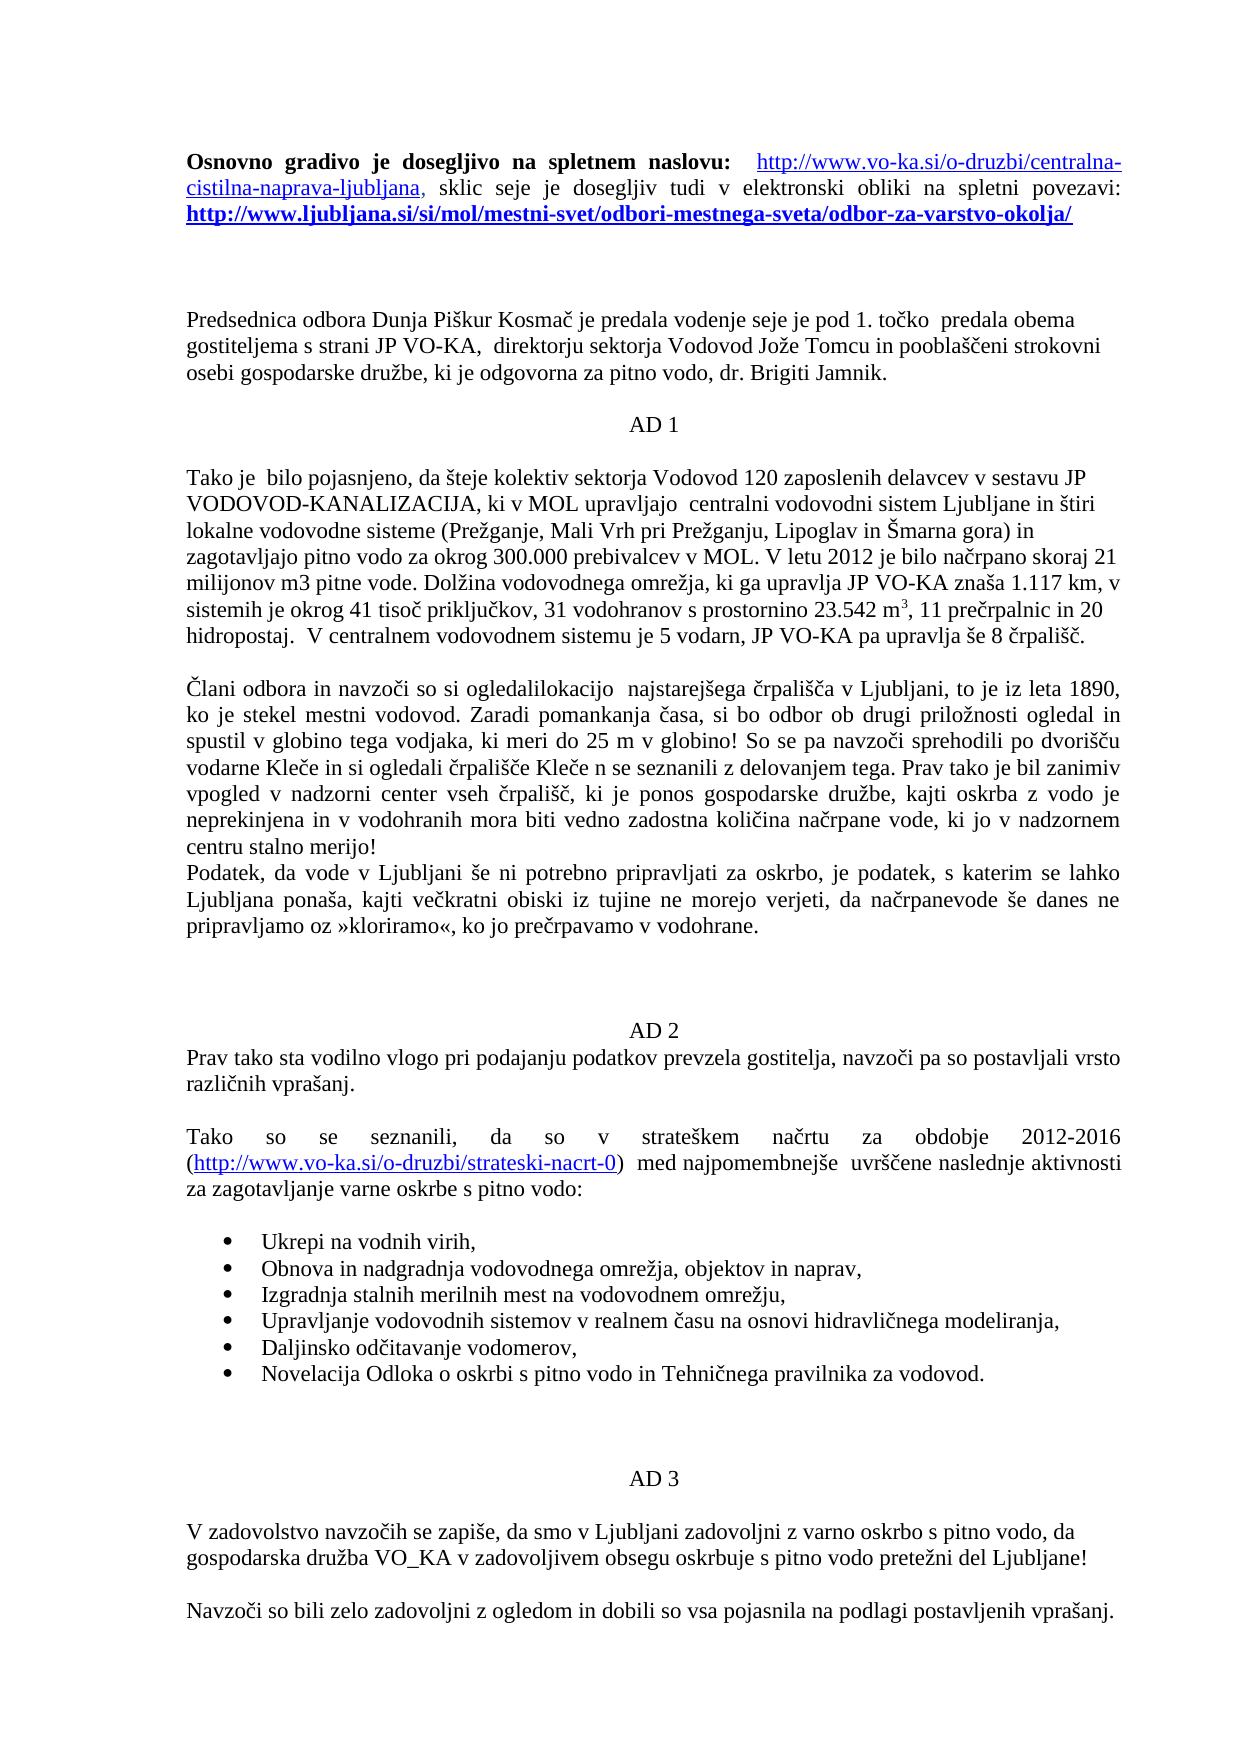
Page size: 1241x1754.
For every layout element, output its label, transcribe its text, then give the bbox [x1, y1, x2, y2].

text Člani odbora in navzoči so si ogledalilokacijo najstarejšega črpališča v Ljubljani, to je iz leta 1890, ko je stekel mestni vodovod. Zaradi pomankanja časa, si bo odbor ob drugi priložnosti ogledal in spustil v globino tega vodjaka, ki meri do 25 m v globino! So se pa navzoči sprehodili po dvorišču vodarne Kleče in si ogledali črpališče Kleče n se seznanili z delovanjem tega. Prav tako je bil zanimiv vpogled v nadzorni center vseh črpališč, ki je ponos gospodarske družbe, kajti oskrba z vodo je neprekinjena in v vodohranih mora biti vedno zadostna količina načrpane vode, ki jo v nadzornem centru stalno merijo! [186, 675, 1122, 859]
list Ukrepi na vodnih virih, [223, 1228, 1122, 1254]
list AD 3 [186, 1465, 1122, 1492]
text Osnovno gradivo je dosegljivo na spletnem naslovu: http://www.vo-ka.si/o-druzbi/centralna-cistilna-naprava-ljubljana, sklic seje je dosegljiv tudi v elektronski obliki na spletni povezavi: http://www.ljubljana.si/si/mol/mestni-svet/odbori-mestnega-sveta/odbor-za-varstvo-okolja/ [186, 148, 1122, 227]
list Upravljanje vodovodnih sistemov v realnem času na osnovi hidravličnega modeliranja, [223, 1307, 1122, 1334]
list Novelacija Odloka o oskrbi s pitno vodo in Tehničnega pravilnika za vodovod. [223, 1360, 1122, 1386]
list Daljinsko odčitavanje vodomerov, [223, 1334, 1122, 1360]
text Tako so se seznanili, da so v strateškem načrtu za obdobje 2012-2016 (http://www.vo-ka.si/o-druzbi/strateski-nacrt-0) med najpomembnejše uvrščene naslednje aktivnosti za zagotavljanje varne oskrbe s pitno vodo: [186, 1123, 1122, 1202]
list AD 2 [186, 1017, 1122, 1044]
text Prav tako sta vodilno vlogo pri podajanju podatkov prevzela gostitelja, navzoči pa so postavljali vrsto različnih vprašanj. [186, 1044, 1122, 1096]
list V zadovolstvo navzočih se zapiše, da smo v Ljubljani zadovoljni z varno oskrbo s pitno vodo, da gospodarska družba VO_KA v zadovoljivem obsegu oskrbuje s pitno vodo pretežni del Ljubljane! [186, 1518, 1122, 1571]
list Predsednica odbora Dunja Piškur Kosmač je predala vodenje seje je pod 1. točko predala obema gostiteljema s strani JP VO-KA, direktorju sektorja Vodovod Jože Tomcu in pooblaščeni strokovni osebi gospodarske družbe, ki je odgovorna za pitno vodo, dr. Brigiti Jamnik. [186, 306, 1122, 385]
list AD 1 [186, 411, 1122, 438]
list Tako je bilo pojasnjeno, da šteje kolektiv sektorja Vodovod 120 zaposlenih delavcev v sestavu JP VODOVOD-KANALIZACIJA, ki v MOL upravljajo centralni vodovodni sistem Ljubljane in štiri lokalne vodovodne sisteme (Prežganje, Mali Vrh pri Prežganju, Lipoglav in Šmarna gora) in zagotavljajo pitno vodo za okrog 300.000 prebivalcev v MOL. V letu 2012 je bilo načrpano skoraj 21 milijonov m3 pitne vode. Dolžina vodovodnega omrežja, ki ga upravlja JP VO-KA znaša 1.117 km, v sistemih je okrog 41 tisoč priključkov, 31 vodohranov s prostornino 23.542 m3, 11 prečrpalnic in 20 hidropostaj. V centralnem vodovodnem sistemu je 5 vodarn, JP VO-KA pa upravlja še 8 črpališč. [186, 464, 1122, 648]
list Obnova in nadgradnja vodovodnega omrežja, objektov in naprav, [223, 1254, 1122, 1281]
list Navzoči so bili zelo zadovoljni z ogledom in dobili so vsa pojasnila na podlagi postavljenih vprašanj. [186, 1597, 1122, 1623]
list Izgradnja stalnih merilnih mest na vodovodnem omrežju, [223, 1281, 1122, 1307]
text Podatek, da vode v Ljubljani še ni potrebno pripravljati za oskrbo, je podatek, s katerim se lahko Ljubljana ponaša, kajti večkratni obiski iz tujine ne morejo verjeti, da načrpanevode še danes ne pripravljamo oz »kloriramo«, ko jo prečrpavamo v vodohrane. [186, 859, 1122, 938]
